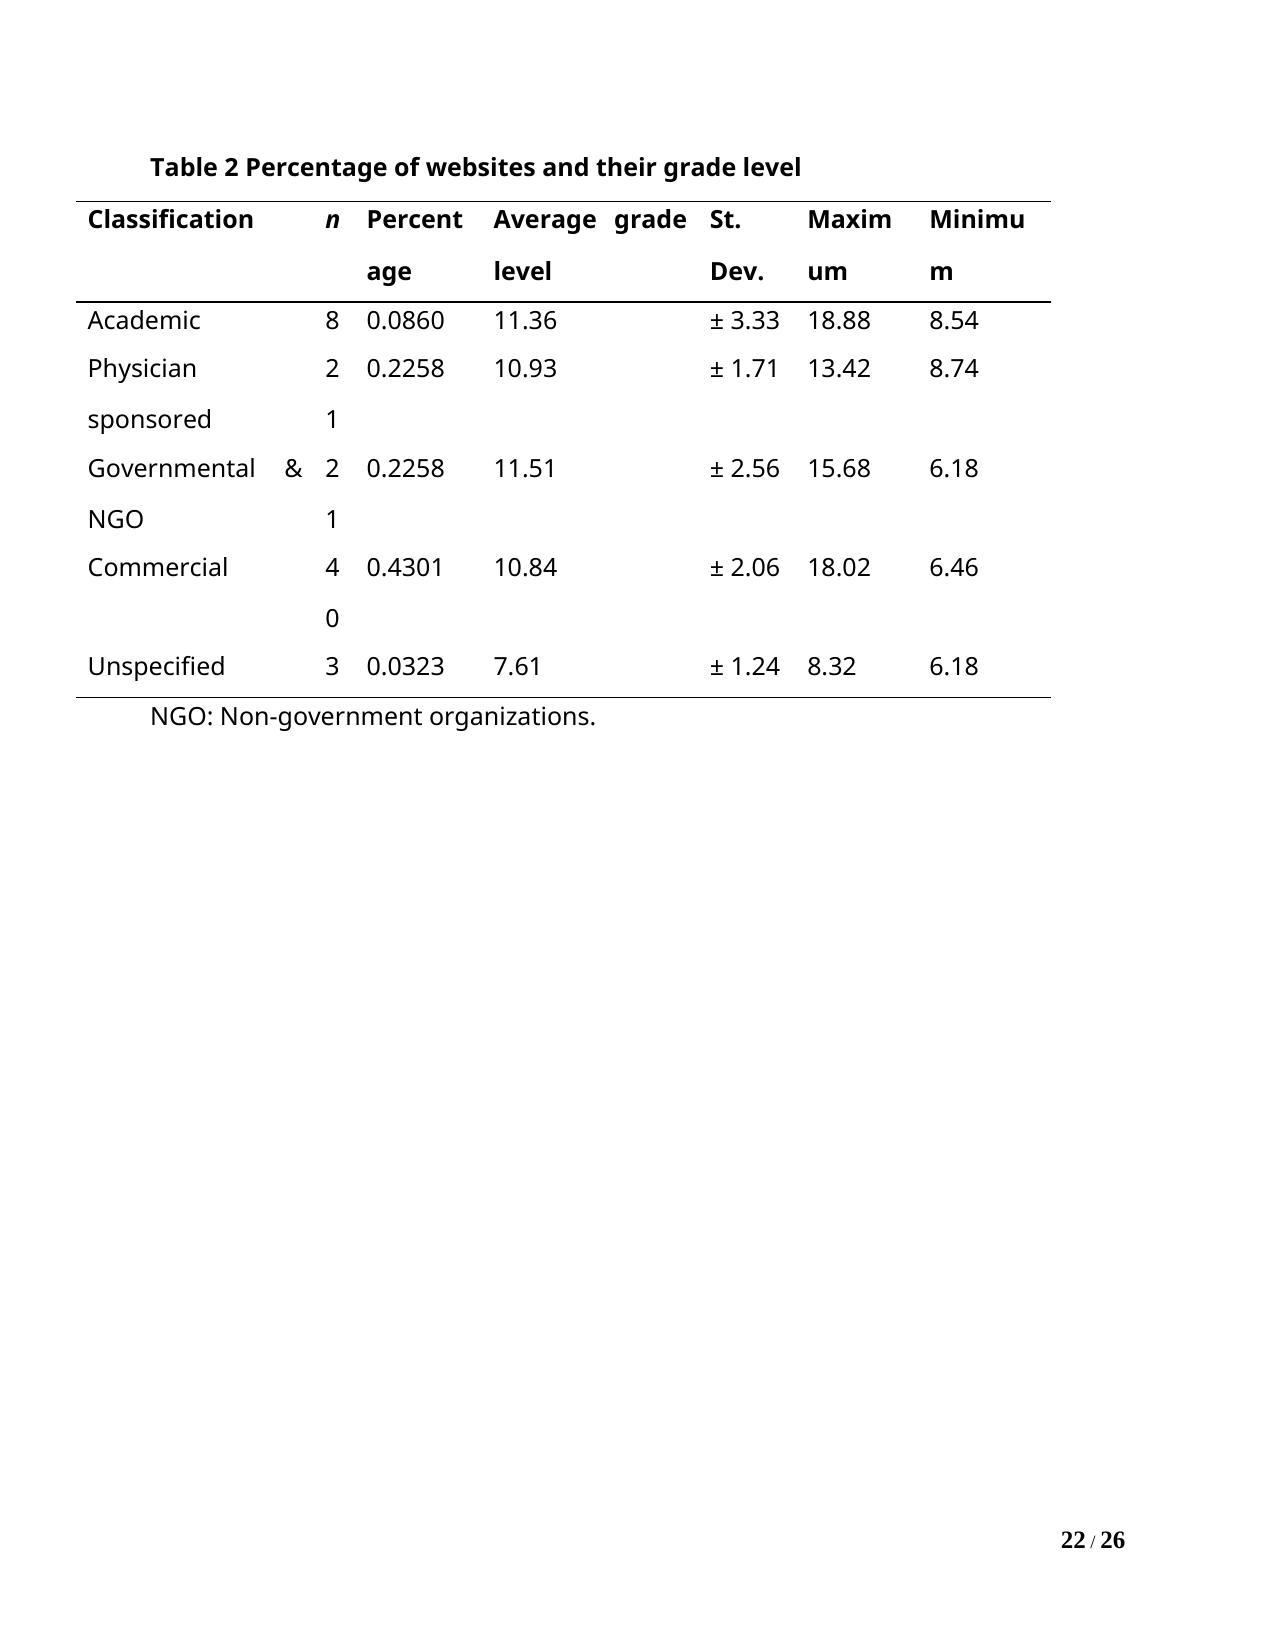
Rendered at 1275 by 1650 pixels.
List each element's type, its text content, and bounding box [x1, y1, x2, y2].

table_header Minimum [918, 202, 1051, 301]
table_header St. Dev. [698, 202, 796, 301]
table_cell ± 2.06 [698, 550, 796, 649]
table_cell 6.46 [918, 550, 1051, 649]
text Table 2 Percentage of websites and their grade level [150, 150, 1125, 184]
table_cell ± 1.71 [698, 351, 796, 450]
table_cell ± 1.24 [698, 649, 796, 697]
table_cell 8.74 [918, 351, 1051, 450]
table_cell 10.93 [482, 351, 698, 450]
table_cell 6.18 [918, 649, 1051, 697]
table_cell 6.18 [918, 450, 1051, 549]
table_cell 8 [314, 303, 355, 351]
table_cell ± 3.33 [698, 303, 796, 351]
table_header Classification [76, 202, 314, 301]
table_cell 0.2258 [355, 450, 482, 549]
table_cell 8.32 [796, 649, 918, 697]
table_cell 10.84 [482, 550, 698, 649]
table_cell 7.61 [482, 649, 698, 697]
table_header n [314, 202, 355, 301]
table_cell 8.54 [918, 303, 1051, 351]
table_cell 18.88 [796, 303, 918, 351]
table_cell Governmental & NGO [76, 450, 314, 549]
table_cell Commercial [76, 550, 314, 649]
table_cell 13.42 [796, 351, 918, 450]
table_cell 0.2258 [355, 351, 482, 450]
table_cell 40 [314, 550, 355, 649]
table_cell 11.51 [482, 450, 698, 549]
table_cell 0.0323 [355, 649, 482, 697]
table_cell 11.36 [482, 303, 698, 351]
table_header Average grade level [482, 202, 698, 301]
table_cell 21 [314, 450, 355, 549]
table_cell Unspecified [76, 649, 314, 697]
table_cell 21 [314, 351, 355, 450]
table_cell 3 [314, 649, 355, 697]
table_cell ± 2.56 [698, 450, 796, 549]
table_cell 0.0860 [355, 303, 482, 351]
table_cell 15.68 [796, 450, 918, 549]
table_cell 0.4301 [355, 550, 482, 649]
table_cell Physician sponsored [76, 351, 314, 450]
table_header Percentage [355, 202, 482, 301]
text NGO: Non-government organizations. [150, 698, 1125, 732]
table_cell 18.02 [796, 550, 918, 649]
table_header Maximum [796, 202, 918, 301]
table_cell Academic [76, 303, 314, 351]
